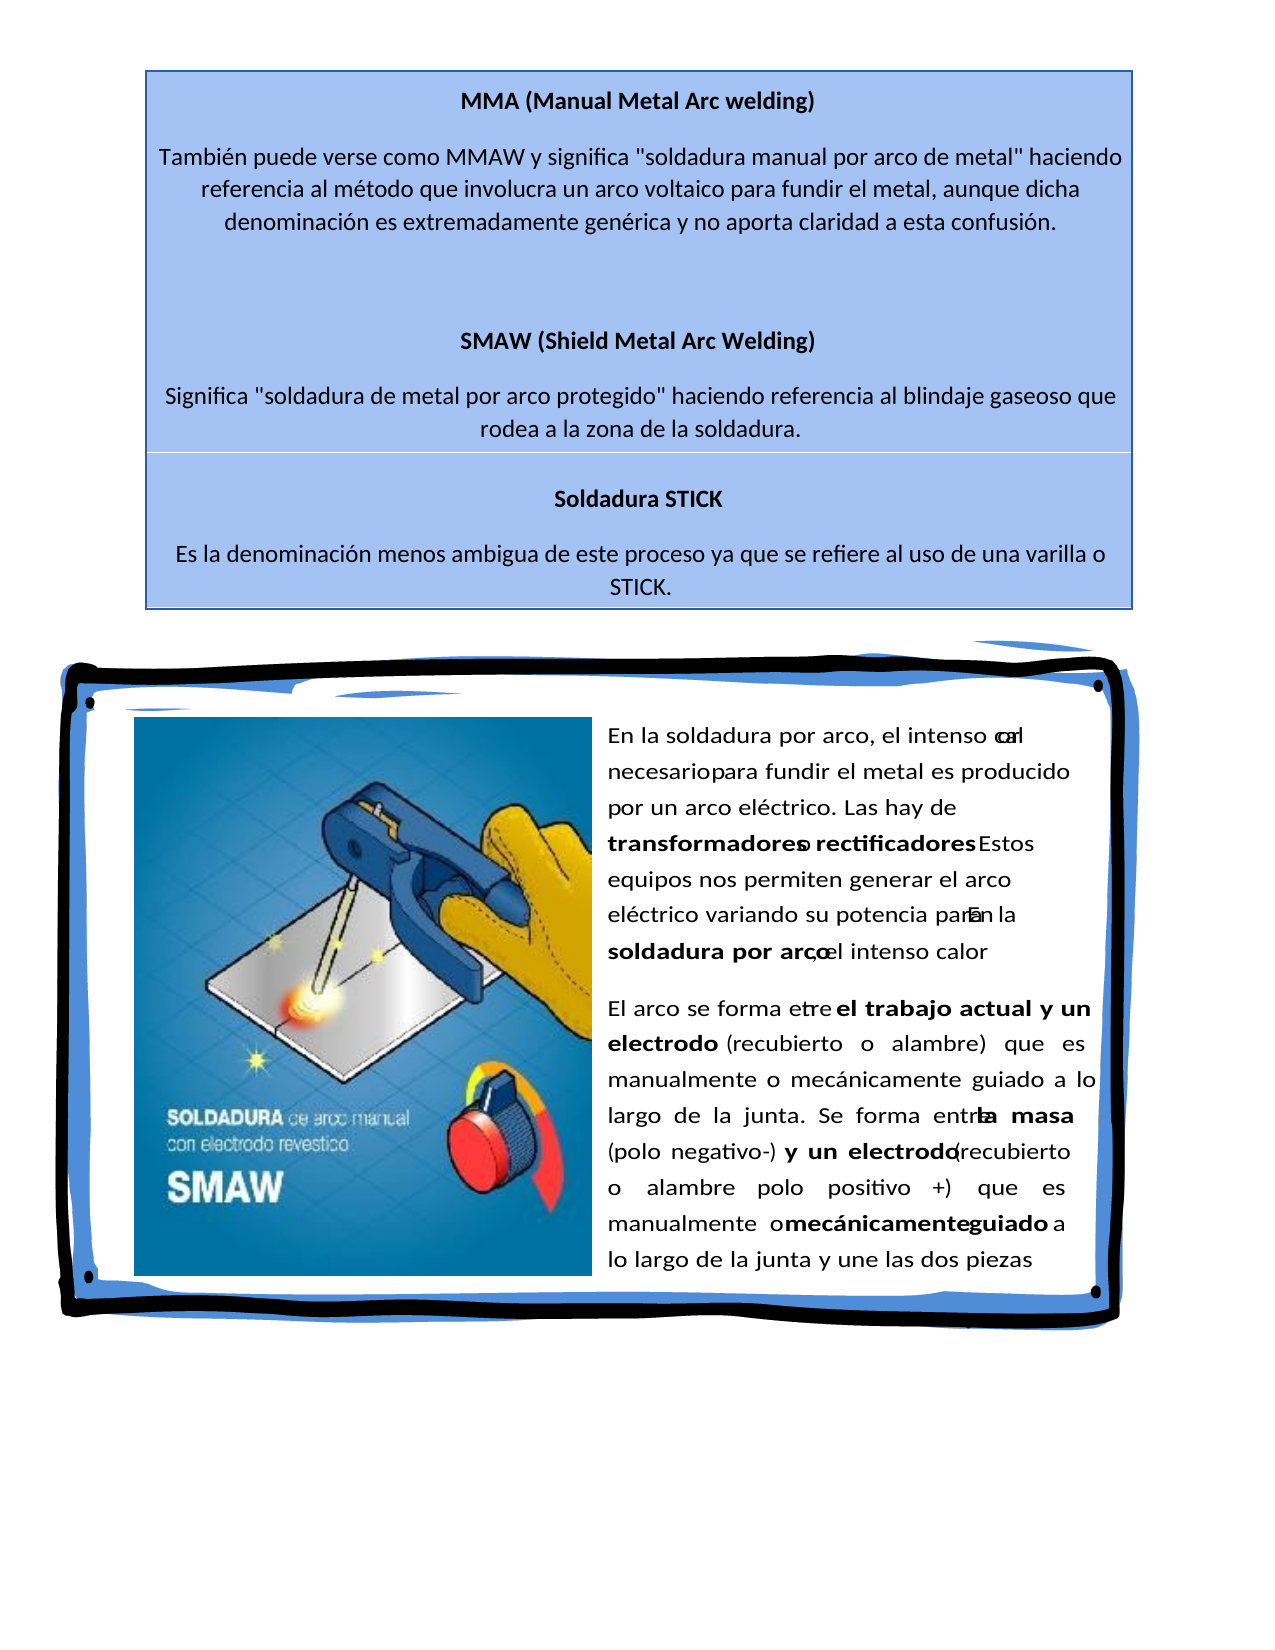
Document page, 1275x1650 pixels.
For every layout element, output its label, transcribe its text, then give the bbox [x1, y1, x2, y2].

table_header MMA (Manual Metal Arc welding) También puede verse como MMAW y significa "soldadura manual por arco de metal" haciendo referencia al método que involucra un arco voltaico para fundir el metal, aunque dicha denominación es extremadamente genérica y no aporta claridad a esta confusión. [147, 72, 1131, 295]
picture [24, 609, 1156, 1359]
table_cell Soldadura STICK Es la denominación menos ambigua de este proceso ya que se refiere al uso de una varilla o STICK. [147, 470, 1131, 607]
table_cell SMAW (Shield Metal Arc Welding) Significa "soldadura de metal por arco protegido" haciendo referencia al blindaje gaseoso que rodea a la zona de la soldadura. [147, 312, 1131, 452]
